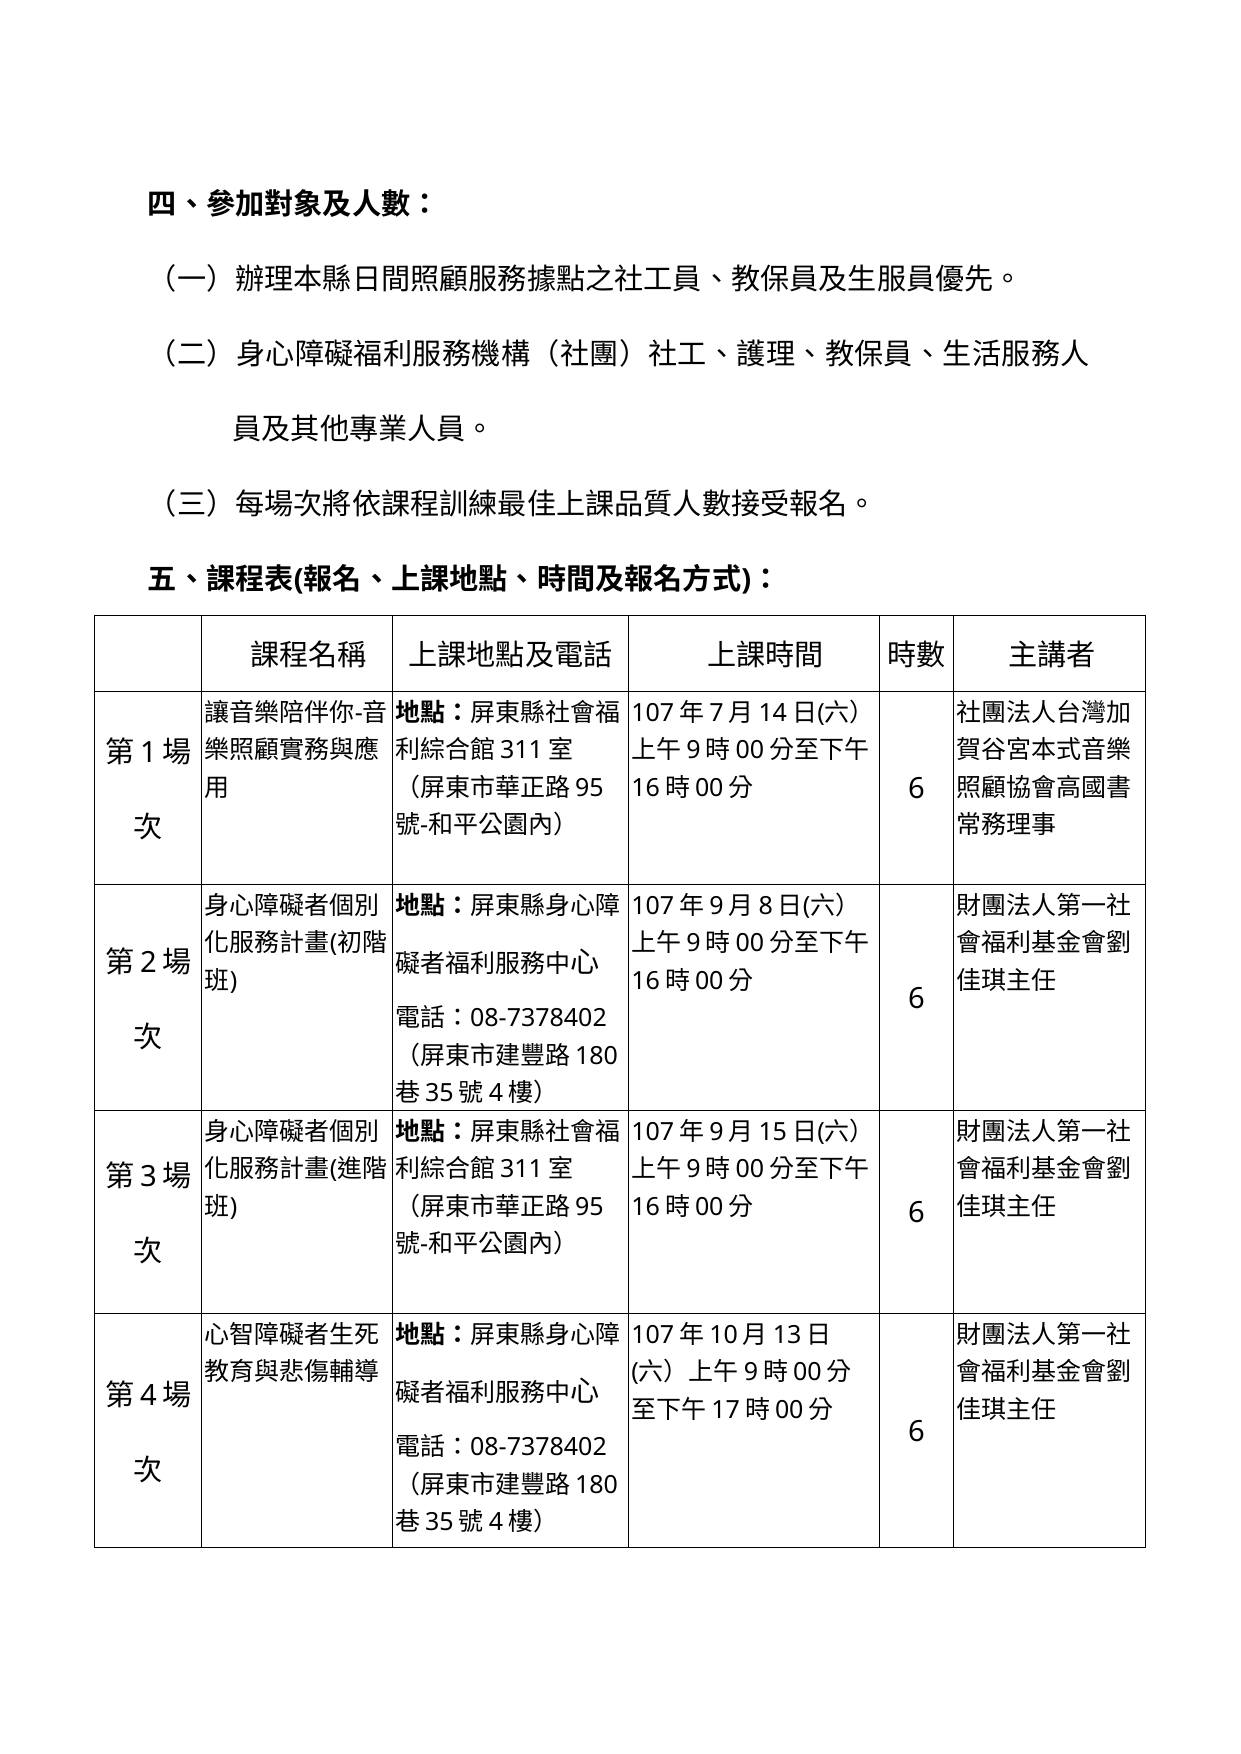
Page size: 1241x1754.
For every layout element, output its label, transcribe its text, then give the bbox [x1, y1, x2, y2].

table_header [95, 616, 201, 691]
table_cell 107年9月8日(六）上午9時00分至下午16時00分 [629, 885, 879, 1109]
text 四、參加對象及人數： [148, 164, 1092, 239]
table_cell 6 [880, 885, 953, 1109]
text （一）辦理本縣日間照顧服務據點之社工員、教保員及生服員優先。 [148, 239, 1092, 314]
text （三）每場次將依課程訓練最佳上課品質人數接受報名。 [148, 464, 1092, 539]
table_header 主講者 [954, 616, 1145, 691]
table_cell 心智障礙者生死教育與悲傷輔導 [202, 1314, 392, 1547]
text （二）身心障礙福利服務機構（社團）社工、護理、教保員、生活服務人員及其他專業人員。 [148, 314, 1092, 464]
table_cell 財團法人第一社會福利基金會劉佳琪主任 [954, 885, 1145, 1109]
table_cell 第4場次 [95, 1314, 201, 1547]
table_cell 地點：屏東縣社會福利綜合館311室 （屏東市華正路95號-和平公園內） [393, 1111, 628, 1313]
table_cell 107年9月15日(六）上午9時00分至下午16時00分 [629, 1111, 879, 1313]
text 五、課程表(報名、上課地點、時間及報名方式)： [148, 539, 1092, 614]
table_cell 第1場次 [95, 692, 201, 883]
table_cell 107年7月14日(六）上午9時00分至下午16時00分 [629, 692, 879, 883]
table_header 課程名稱 [202, 616, 392, 691]
table_cell 107年10月13日(六）上午9時00分至下午17時00分 [629, 1314, 879, 1547]
table_cell 財團法人第一社會福利基金會劉佳琪主任 [954, 1111, 1145, 1313]
table_cell 身心障礙者個別化服務計畫(初階班) [202, 885, 392, 1109]
table_cell 6 [880, 1111, 953, 1313]
table_cell 地點：屏東縣社會福利綜合館311室 （屏東市華正路95號-和平公園內） [393, 692, 628, 883]
table_cell 第3場次 [95, 1111, 201, 1313]
table_cell 第2場次 [95, 885, 201, 1109]
table_cell 身心障礙者個別化服務計畫(進階班) [202, 1111, 392, 1313]
table_cell 地點：屏東縣身心障礙者福利服務中心 電話：08-7378402 （屏東市建豐路180巷35號4樓） [393, 1314, 628, 1547]
table_header 上課地點及電話 [393, 616, 628, 691]
table_cell 財團法人第一社會福利基金會劉佳琪主任 [954, 1314, 1145, 1547]
table_cell 社團法人台灣加賀谷宮本式音樂照顧協會高國書常務理事 [954, 692, 1145, 883]
table_cell 6 [880, 692, 953, 883]
table_cell 地點：屏東縣身心障礙者福利服務中心 電話：08-7378402 （屏東市建豐路180巷35號4樓） [393, 885, 628, 1109]
table_cell 6 [880, 1314, 953, 1547]
table_header 上課時間 [629, 616, 879, 691]
table_header 時數 [880, 616, 953, 691]
table_cell 讓音樂陪伴你-音樂照顧實務與應用 [202, 692, 392, 883]
